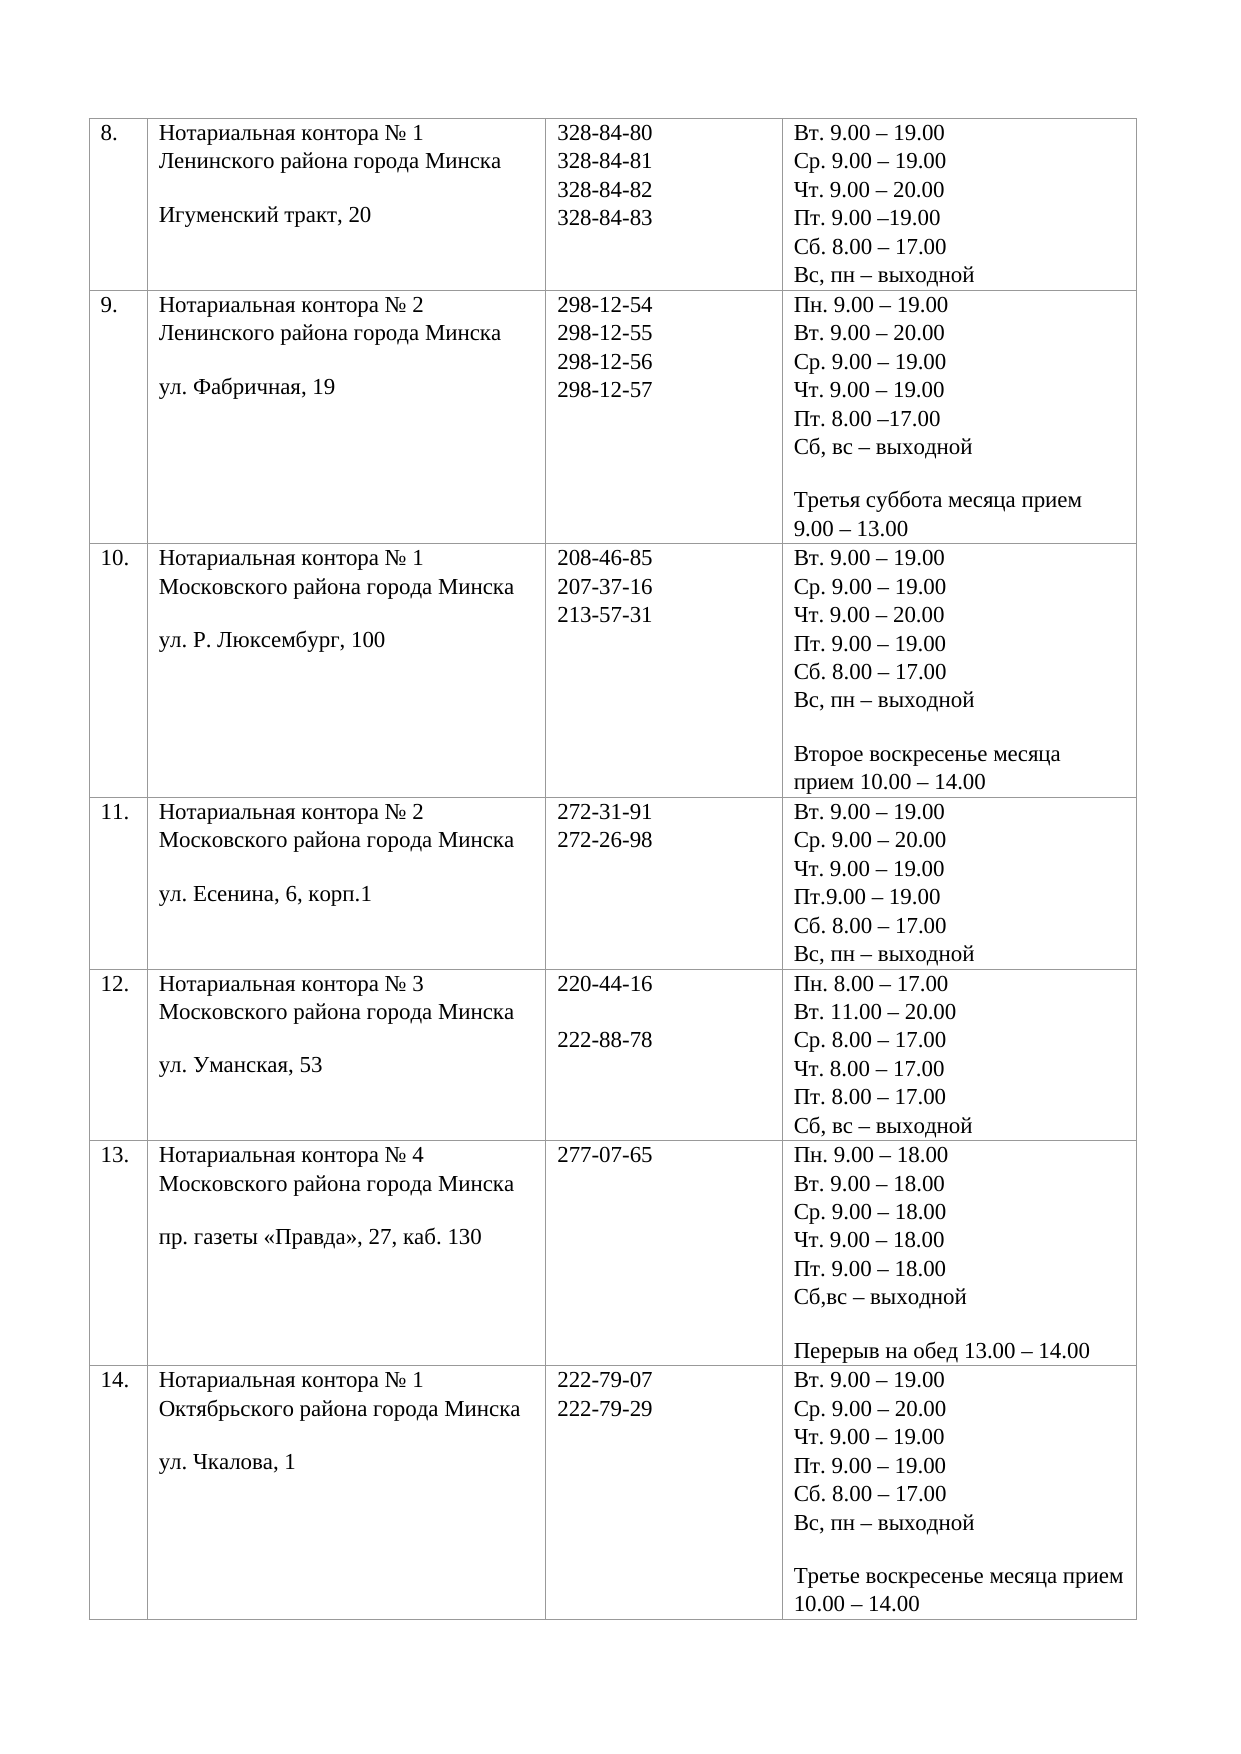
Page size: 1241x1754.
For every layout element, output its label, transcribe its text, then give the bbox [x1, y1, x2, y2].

table_cell 298-12-54 298-12-55 298-12-56 298-12-57 [546, 291, 782, 543]
table_cell Вт. 9.00 – 19.00 Ср. 9.00 – 20.00 Чт. 9.00 – 19.00 Пт.9.00 – 19.00 Сб. 8.00 – 17.00 Вс, пн – выходной [783, 798, 1136, 968]
table_cell 220-44-16 222-88-78 [546, 970, 782, 1140]
table_cell Пн. 8.00 – 17.00 Вт. 11.00 – 20.00 Ср. 8.00 – 17.00 Чт. 8.00 – 17.00 Пт. 8.00 – 17.00 Сб, вс – выходной [783, 970, 1136, 1140]
table_cell 9. [90, 291, 147, 543]
table_cell 277-07-65 [546, 1141, 782, 1365]
table_cell Нотариальная контора № 1 Октябрьского района города Минска ул. Чкалова, 1 [148, 1366, 545, 1619]
table_cell Вт. 9.00 – 19.00 Ср. 9.00 – 19.00 Чт. 9.00 – 20.00 Пт. 9.00 – 19.00 Сб. 8.00 – 17.00 Вс, пн – выходной Второе воскресенье месяца прием 10.00 – 14.00 [783, 544, 1136, 797]
table_cell Вт. 9.00 – 19.00 Ср. 9.00 – 20.00 Чт. 9.00 – 19.00 Пт. 9.00 – 19.00 Сб. 8.00 – 17.00 Вс, пн – выходной Третье воскресенье месяца прием 10.00 – 14.00 [783, 1366, 1136, 1619]
table_cell 8. [90, 119, 147, 290]
table_cell Вт. 9.00 – 19.00 Ср. 9.00 – 19.00 Чт. 9.00 – 20.00 Пт. 9.00 –19.00 Сб. 8.00 – 17.00 Вс, пн – выходной [783, 119, 1136, 290]
table_cell Нотариальная контора № 4 Московского района города Минска пр. газеты «Правда», 27, каб. 130 [148, 1141, 545, 1365]
table_cell Нотариальная контора № 1 Ленинского района города Минска Игуменский тракт, 20 [148, 119, 545, 290]
table_cell 10. [90, 544, 147, 797]
table_cell 222-79-07 222-79-29 [546, 1366, 782, 1619]
table_cell 208-46-85 207-37-16 213-57-31 [546, 544, 782, 797]
table_cell Пн. 9.00 – 18.00 Вт. 9.00 – 18.00 Ср. 9.00 – 18.00 Чт. 9.00 – 18.00 Пт. 9.00 – 18.00 Сб,вс – выходной Перерыв на обед 13.00 – 14.00 [783, 1141, 1136, 1365]
table_cell Нотариальная контора № 3 Московского района города Минска ул. Уманская, 53 [148, 970, 545, 1140]
table_cell Нотариальная контора № 2 Московского района города Минска ул. Есенина, 6, корп.1 [148, 798, 545, 968]
table_cell 272-31-91 272-26-98 [546, 798, 782, 968]
table_cell Нотариальная контора № 2 Ленинского района города Минска ул. Фабричная, 19 [148, 291, 545, 543]
table_cell 14. [90, 1366, 147, 1619]
table_cell 13. [90, 1141, 147, 1365]
table_cell 11. [90, 798, 147, 968]
table_cell Пн. 9.00 – 19.00 Вт. 9.00 – 20.00 Ср. 9.00 – 19.00 Чт. 9.00 – 19.00 Пт. 8.00 –17.00 Cб, вс – выходной Третья суббота месяца прием 9.00 – 13.00 [783, 291, 1136, 543]
table_cell Нотариальная контора № 1 Московского района города Минска ул. Р. Люксембург, 100 [148, 544, 545, 797]
table_cell 12. [90, 970, 147, 1140]
table_cell 328-84-80 328-84-81 328-84-82 328-84-83 [546, 119, 782, 290]
